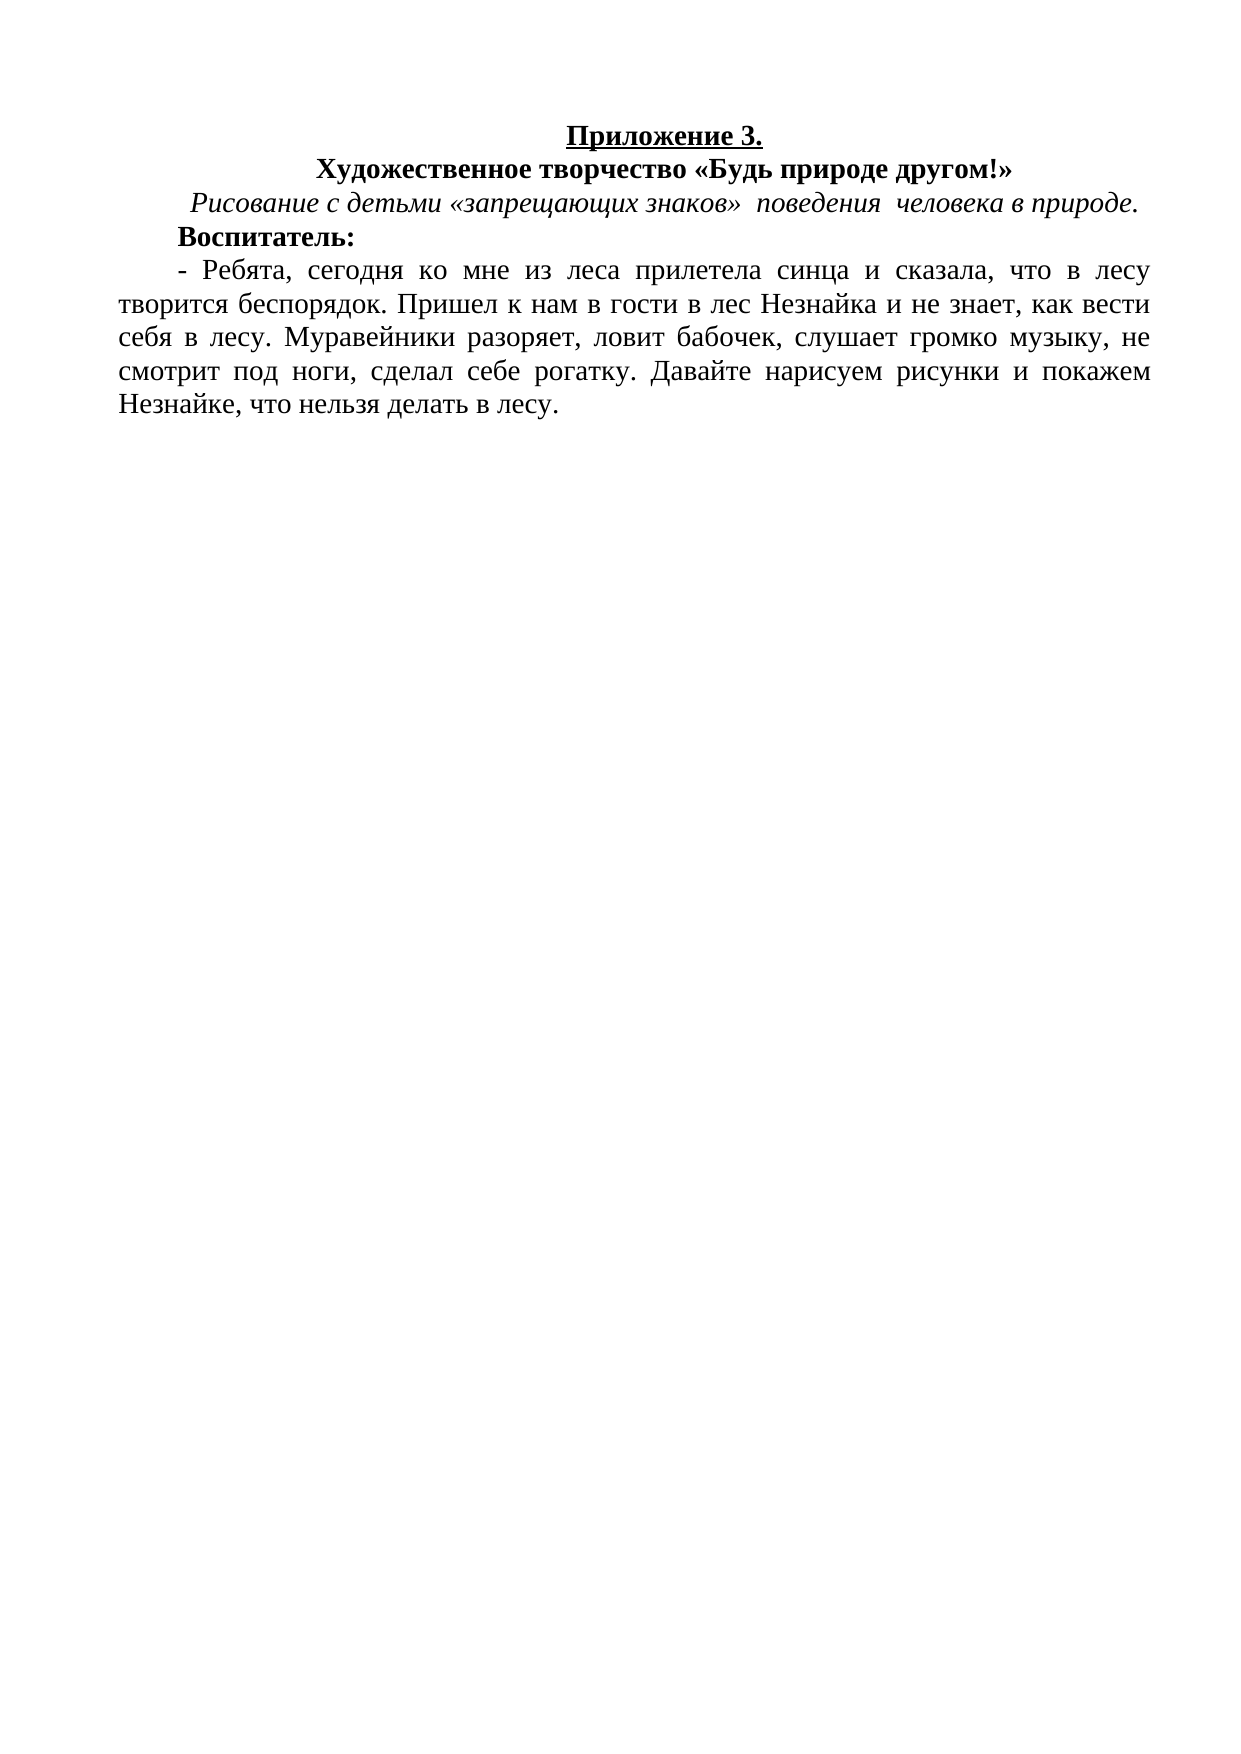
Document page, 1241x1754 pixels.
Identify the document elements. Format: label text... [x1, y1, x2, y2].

text Воспитатель: [118, 219, 1152, 252]
text Приложение 3. [118, 118, 1152, 152]
text Рисование с детьми «запрещающих знаков» поведения человека в природе. [118, 185, 1152, 219]
text Художественное творчество «Будь природе другом!» [118, 152, 1152, 185]
text - Ребята, сегодня ко мне из леса прилетела синца и сказала, что в лесу творится беспорядок. Пришел к нам в гости в лес Незнайка и не знает, как вести себя в лесу. Муравейники разоряет, ловит бабочек, слушает громко музыку, не смотрит под ноги, сделал себе рогатку. Давайте нарисуем рисунки и покажем Незнайке, что нельзя делать в лесу. [118, 252, 1152, 420]
